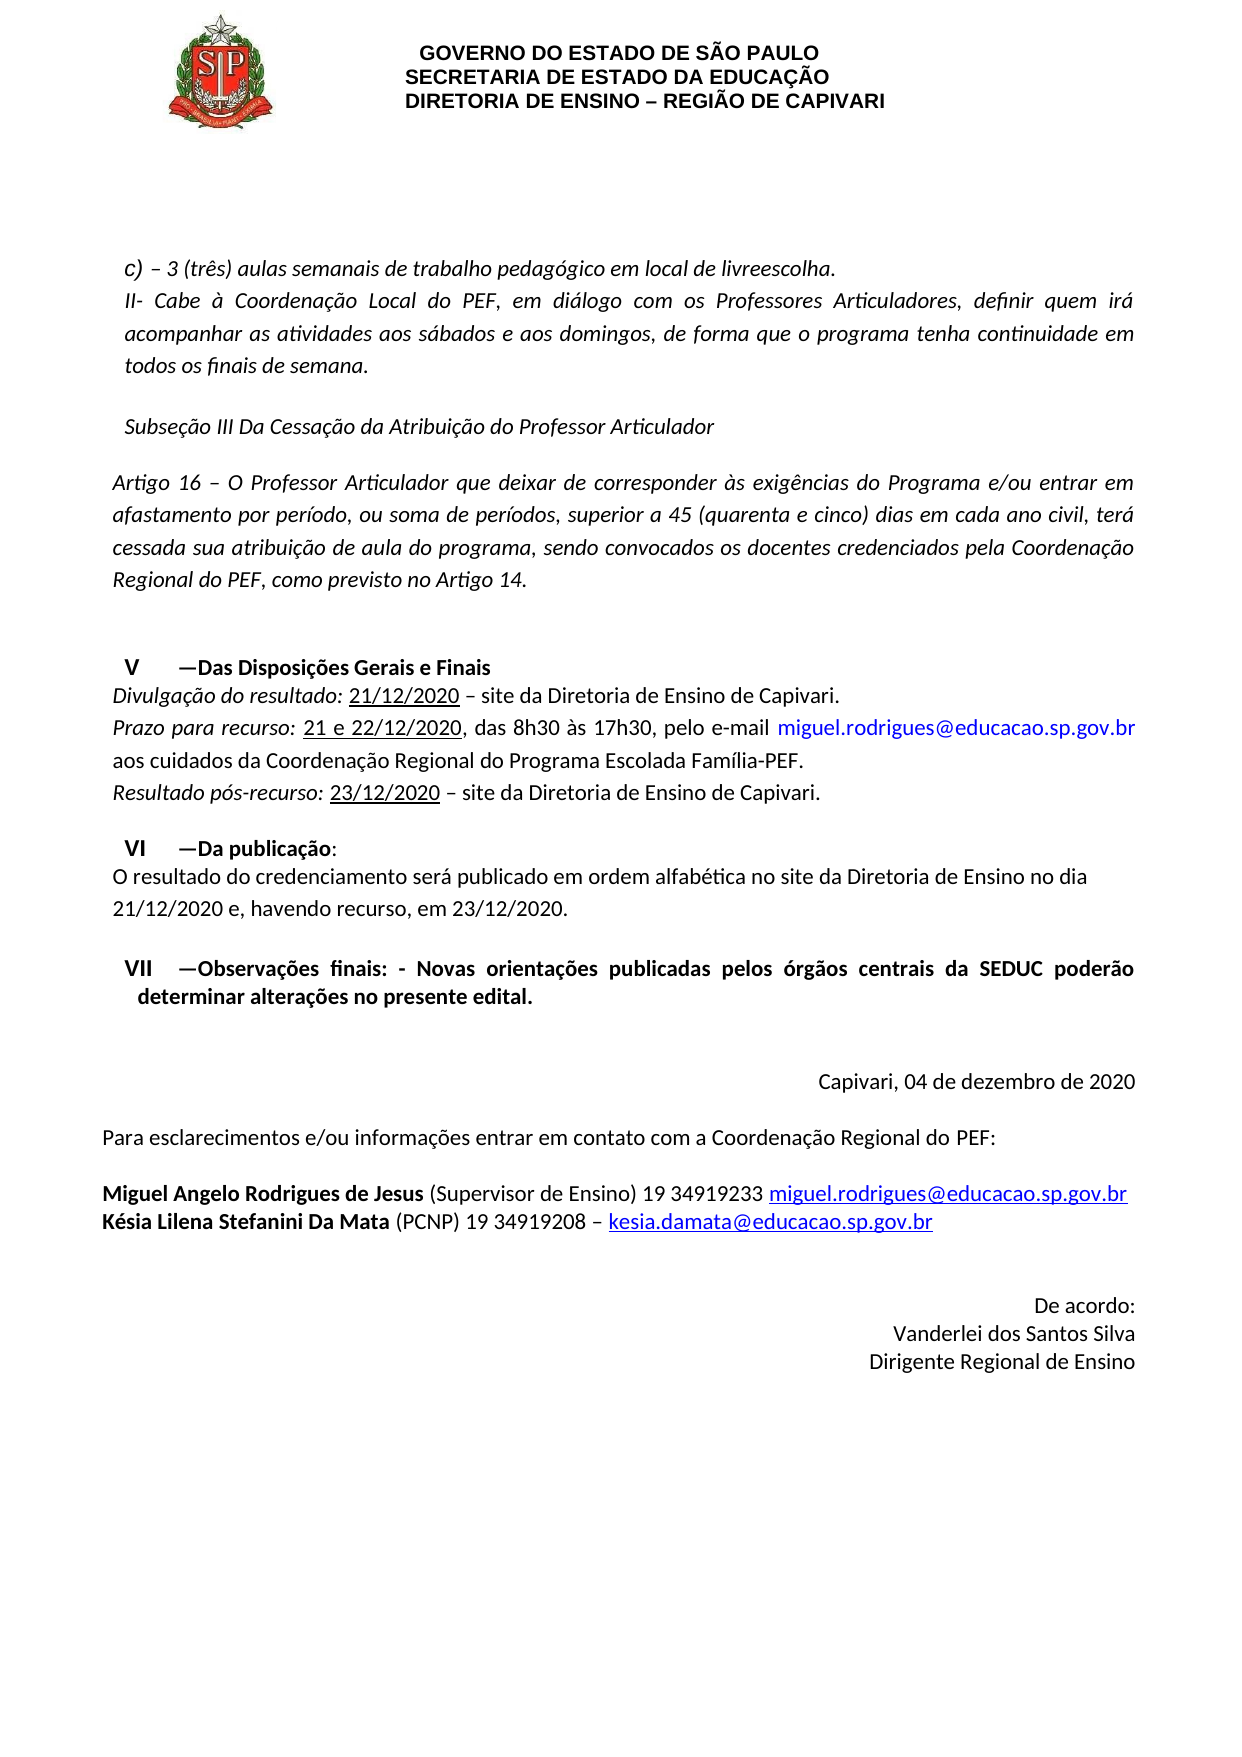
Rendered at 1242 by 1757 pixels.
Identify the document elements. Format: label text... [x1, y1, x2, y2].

text Para esclarecimentos e/ou informações entrar em contato com a Coordenação Regional do PEF: [102, 1123, 1136, 1151]
text Késia Lilena Stefanini Da Mata (PCNP) 19 34919208 – kesia.damata@educacao.sp.gov.br [102, 1207, 1136, 1235]
text Vanderlei dos Santos Silva [102, 1319, 1136, 1347]
subtitle —Da publicação: [124, 834, 1136, 862]
subtitle —Observações finais: - Novas orientações publicadas pelos órgãos centrais da SEDUC poderão determinar alterações no presente edital. [124, 954, 1136, 1011]
text Artigo 16 – O Professor Articulador que deixar de corresponder às exigências do Programa e/ou entrar em afastamento por período, ou soma de períodos, superior a 45 (quarenta e cinco) dias em cada ano civil, terá cessada sua atribuição de aula do programa, sendo convocados os docentes credenciados pela Coordenação Regional do PEF, como previsto no Artigo 14. [112, 468, 1136, 593]
text Miguel Angelo Rodrigues de Jesus (Supervisor de Ensino) 19 34919233 miguel.rodrigues@educacao.sp.gov.br [102, 1179, 1136, 1207]
list – 3 (três) aulas semanais de trabalho pedagógico em local de livreescolha. [124, 254, 1136, 282]
text II- Cabe à Coordenação Local do PEF, em diálogo com os Professores Articuladores, definir quem irá acompanhar as atividades aos sábados e aos domingos, de forma que o programa tenha continuidade em todos os finais de semana. [124, 287, 1136, 379]
text Resultado pós-recurso: 23/12/2020 – site da Diretoria de Ensino de Capivari. [112, 778, 1136, 806]
text De acordo: [102, 1291, 1136, 1319]
picture [162, 10, 278, 134]
text Divulgação do resultado: 21/12/2020 – site da Diretoria de Ensino de Capivari. [112, 681, 1136, 709]
text Prazo para recurso: 21 e 22/12/2020, das 8h30 às 17h30, pelo e-mail miguel.rodrigues@educacao.sp.gov.br aos cuidados da Coordenação Regional do Programa Escolada Família-PEF. [112, 713, 1136, 774]
subtitle —Das Disposições Gerais e Finais [124, 653, 1136, 681]
text Dirigente Regional de Ensino [102, 1347, 1136, 1375]
text O resultado do credenciamento será publicado em ordem alfabética no site da Diretoria de Ensino no dia 21/12/2020 e, havendo recurso, em 23/12/2020. [112, 862, 1136, 922]
text Subseção III Da Cessação da Atribuição do Professor Articulador [124, 412, 1136, 440]
text Capivari, 04 de dezembro de 2020 [102, 1067, 1136, 1095]
